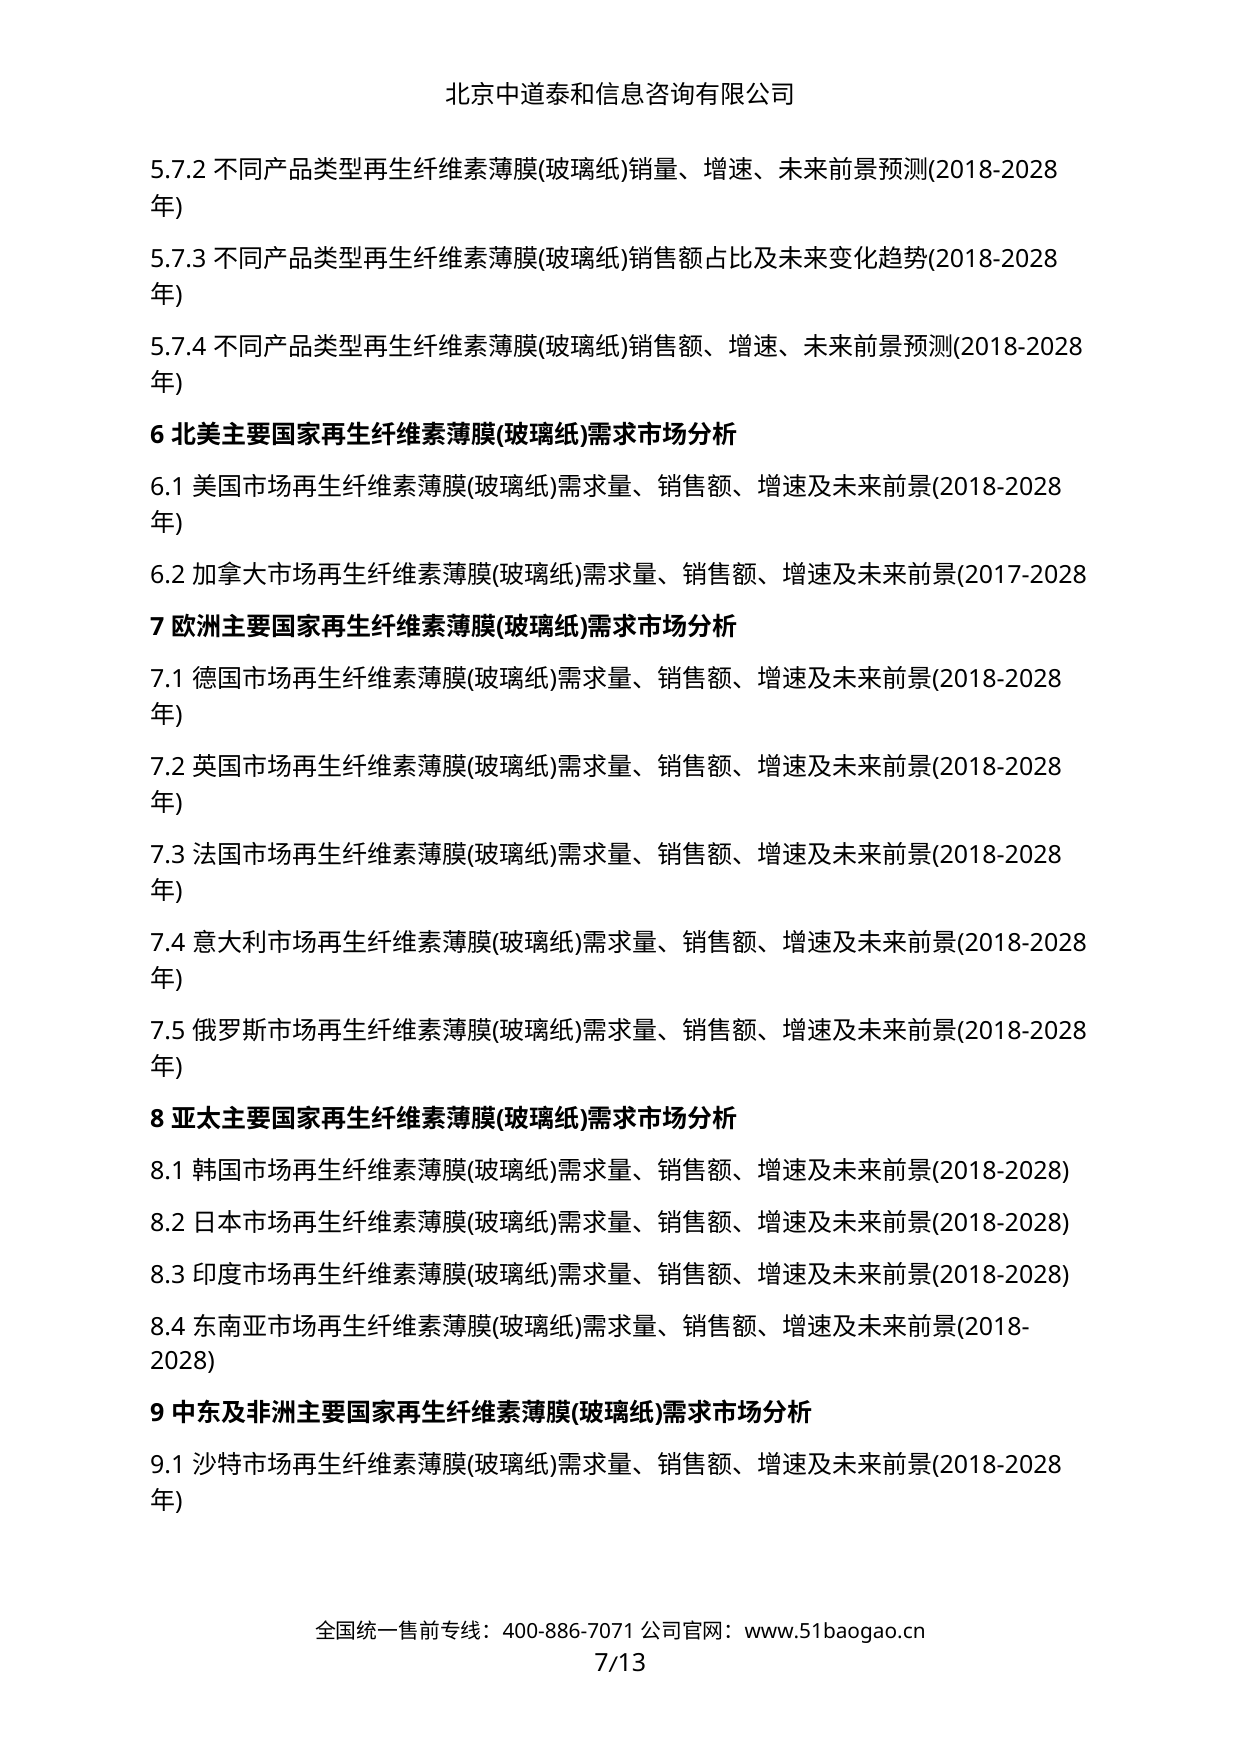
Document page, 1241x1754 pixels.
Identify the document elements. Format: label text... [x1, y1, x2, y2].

text 9 中东及非洲主要国家再生纤维素薄膜(玻璃纸)需求市场分析 [150, 1392, 1090, 1428]
text 8.4 东南亚市场再生纤维素薄膜(玻璃纸)需求量、销售额、增速及未来前景(2018-2028) [150, 1306, 1090, 1377]
text 9.1 沙特市场再生纤维素薄膜(玻璃纸)需求量、销售额、增速及未来前景(2018-2028年) [150, 1444, 1090, 1517]
text 6.2 加拿大市场再生纤维素薄膜(玻璃纸)需求量、销售额、增速及未来前景(2017-2028 [150, 554, 1090, 591]
text 5.7.3 不同产品类型再生纤维素薄膜(玻璃纸)销售额占比及未来变化趋势(2018-2028年) [150, 238, 1090, 311]
text 7 欧洲主要国家再生纤维素薄膜(玻璃纸)需求市场分析 [150, 606, 1090, 642]
text 8.3 印度市场再生纤维素薄膜(玻璃纸)需求量、销售额、增速及未来前景(2018-2028) [150, 1254, 1090, 1291]
text 6.1 美国市场再生纤维素薄膜(玻璃纸)需求量、销售额、增速及未来前景(2018-2028年) [150, 466, 1090, 539]
text 8.2 日本市场再生纤维素薄膜(玻璃纸)需求量、销售额、增速及未来前景(2018-2028) [150, 1202, 1090, 1239]
text 5.7.2 不同产品类型再生纤维素薄膜(玻璃纸)销量、增速、未来前景预测(2018-2028年) [150, 150, 1090, 222]
text 8.1 韩国市场再生纤维素薄膜(玻璃纸)需求量、销售额、增速及未来前景(2018-2028) [150, 1151, 1090, 1187]
text 7.5 俄罗斯市场再生纤维素薄膜(玻璃纸)需求量、销售额、增速及未来前景(2018-2028年) [150, 1011, 1090, 1083]
text 7.2 英国市场再生纤维素薄膜(玻璃纸)需求量、销售额、增速及未来前景(2018-2028年) [150, 746, 1090, 819]
text 7.3 法国市场再生纤维素薄膜(玻璃纸)需求量、销售额、增速及未来前景(2018-2028年) [150, 834, 1090, 907]
text 5.7.4 不同产品类型再生纤维素薄膜(玻璃纸)销售额、增速、未来前景预测(2018-2028年) [150, 326, 1090, 399]
text 6 北美主要国家再生纤维素薄膜(玻璃纸)需求市场分析 [150, 414, 1090, 451]
text 7.4 意大利市场再生纤维素薄膜(玻璃纸)需求量、销售额、增速及未来前景(2018-2028年) [150, 922, 1090, 995]
text 7.1 德国市场再生纤维素薄膜(玻璃纸)需求量、销售额、增速及未来前景(2018-2028年) [150, 658, 1090, 731]
text 8 亚太主要国家再生纤维素薄膜(玻璃纸)需求市场分析 [150, 1099, 1090, 1135]
